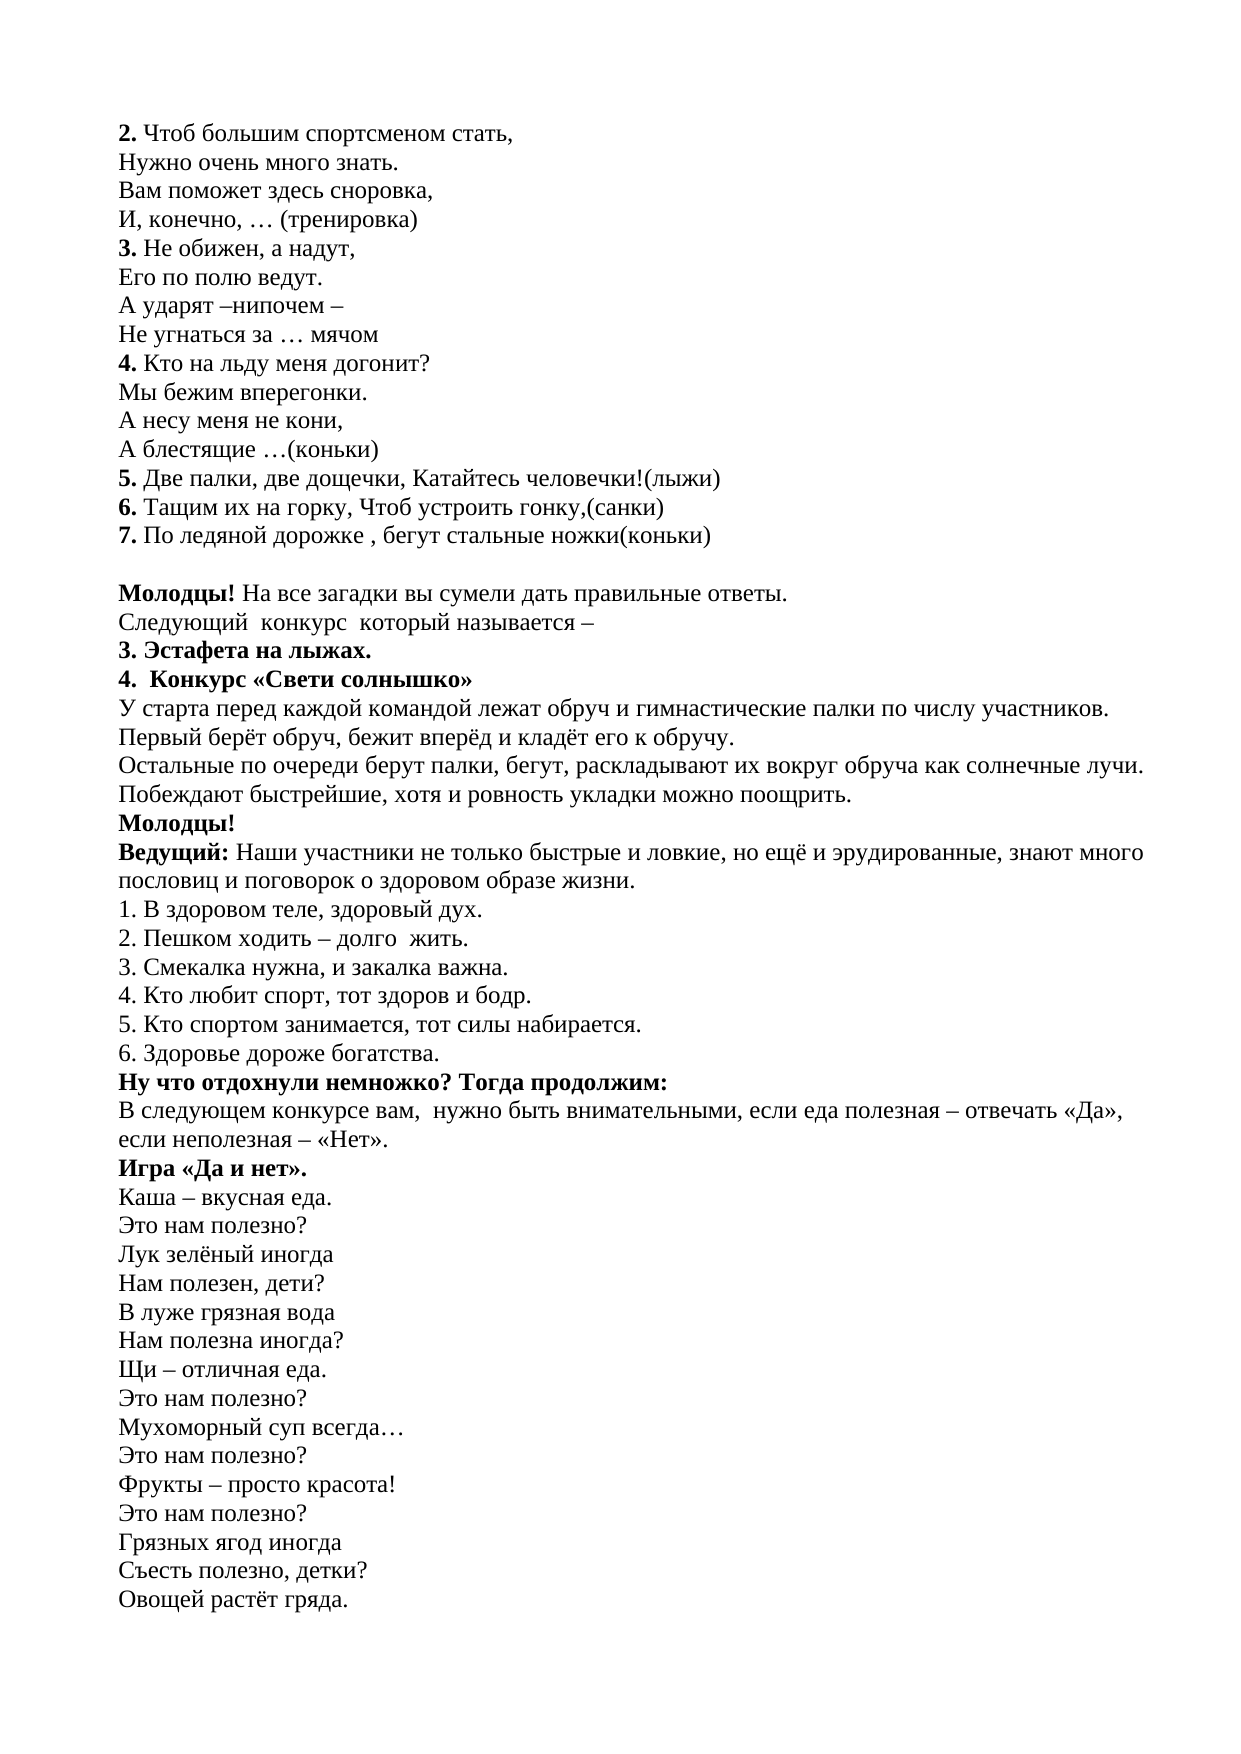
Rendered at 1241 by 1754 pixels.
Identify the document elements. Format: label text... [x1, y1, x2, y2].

text А блестящие …(коньки) [118, 434, 1152, 463]
text Это нам полезно? [118, 1383, 1152, 1412]
text Ведущий: Наши участники не только быстрые и ловкие, но ещё и эрудированные, знают много пословиц и поговорок о здоровом образе жизни. [118, 837, 1152, 894]
text Молодцы! На все загадки вы сумели дать правильные ответы. [118, 578, 1152, 607]
text 3. Смекалка нужна, и закалка важна. [118, 952, 1152, 981]
text 5. Кто спортом занимается, тот силы набирается. [118, 1009, 1152, 1038]
text Съесть полезно, детки? [118, 1556, 1152, 1584]
text Игра «Да и нет». [118, 1153, 1152, 1182]
text А несу меня не кони, [118, 406, 1152, 434]
text Это нам полезно? [118, 1211, 1152, 1239]
text Фрукты – просто красота! [118, 1469, 1152, 1498]
text 6. Здоровье дороже богатства. [118, 1038, 1152, 1067]
text Ну что отдохнули немножко? Тогда продолжим: В следующем конкурсе вам, нужно быть внимательными, если еда полезная – отвечать «Да», если неполезная – «Нет». [118, 1067, 1152, 1153]
text 4. Кто любит спорт, тот здоров и бодр. [118, 981, 1152, 1009]
text 5. Две палки, две дощечки, Катайтесь человечки!(лыжи) [118, 463, 1152, 492]
text Щи – отличная еда. [118, 1354, 1152, 1383]
text Овощей растёт гряда. [118, 1584, 1152, 1613]
text 2. Чтоб большим спортсменом стать, [118, 118, 1152, 147]
text И, конечно, … (тренировка) [118, 204, 1152, 233]
text 6. Тащим их на горку, Чтоб устроить гонку,(санки) [118, 492, 1152, 521]
text А ударят –нипочем – [118, 291, 1152, 319]
text 7. По ледяной дорожке , бегут стальные ножки(коньки) [118, 521, 1152, 549]
text В луже грязная вода [118, 1297, 1152, 1326]
text 4. Конкурс «Свети солнышко» [118, 664, 1152, 693]
text У старта перед каждой командой лежат обруч и гимнастические палки по числу участников. Первый берёт обруч, бежит вперёд и кладёт его к обручу. Остальные по очереди берут палки, бегут, раскладывают их вокруг обруча как солнечные лучи. Побеждают быстрейшие, хотя и ровность укладки можно поощрить. [118, 693, 1152, 808]
text Не угнаться за … мячом [118, 319, 1152, 348]
text Мы бежим вперегонки. [118, 377, 1152, 406]
text Грязных ягод иногда [118, 1527, 1152, 1556]
text Лук зелёный иногда [118, 1239, 1152, 1268]
text Каша – вкусная еда. [118, 1182, 1152, 1211]
text Нам полезен, дети? [118, 1268, 1152, 1297]
text Нужно очень много знать. [118, 147, 1152, 176]
text Нам полезна иногда? [118, 1326, 1152, 1354]
text Это нам полезно? [118, 1498, 1152, 1527]
text Его по полю ведут. [118, 262, 1152, 291]
text 3. Не обижен, а надут, [118, 233, 1152, 262]
text Это нам полезно? [118, 1441, 1152, 1469]
text 1. В здоровом теле, здоровый дух. 2. Пешком ходить – долго жить. [118, 894, 1152, 952]
text Молодцы! [118, 808, 1152, 837]
text 4. Кто на льду меня догонит? [118, 348, 1152, 377]
text Следующий конкурс который называется – [118, 607, 1152, 636]
text Мухоморный суп всегда… [118, 1412, 1152, 1441]
text Вам поможет здесь сноровка, [118, 176, 1152, 204]
text 3. Эстафета на лыжах. [118, 636, 1152, 664]
